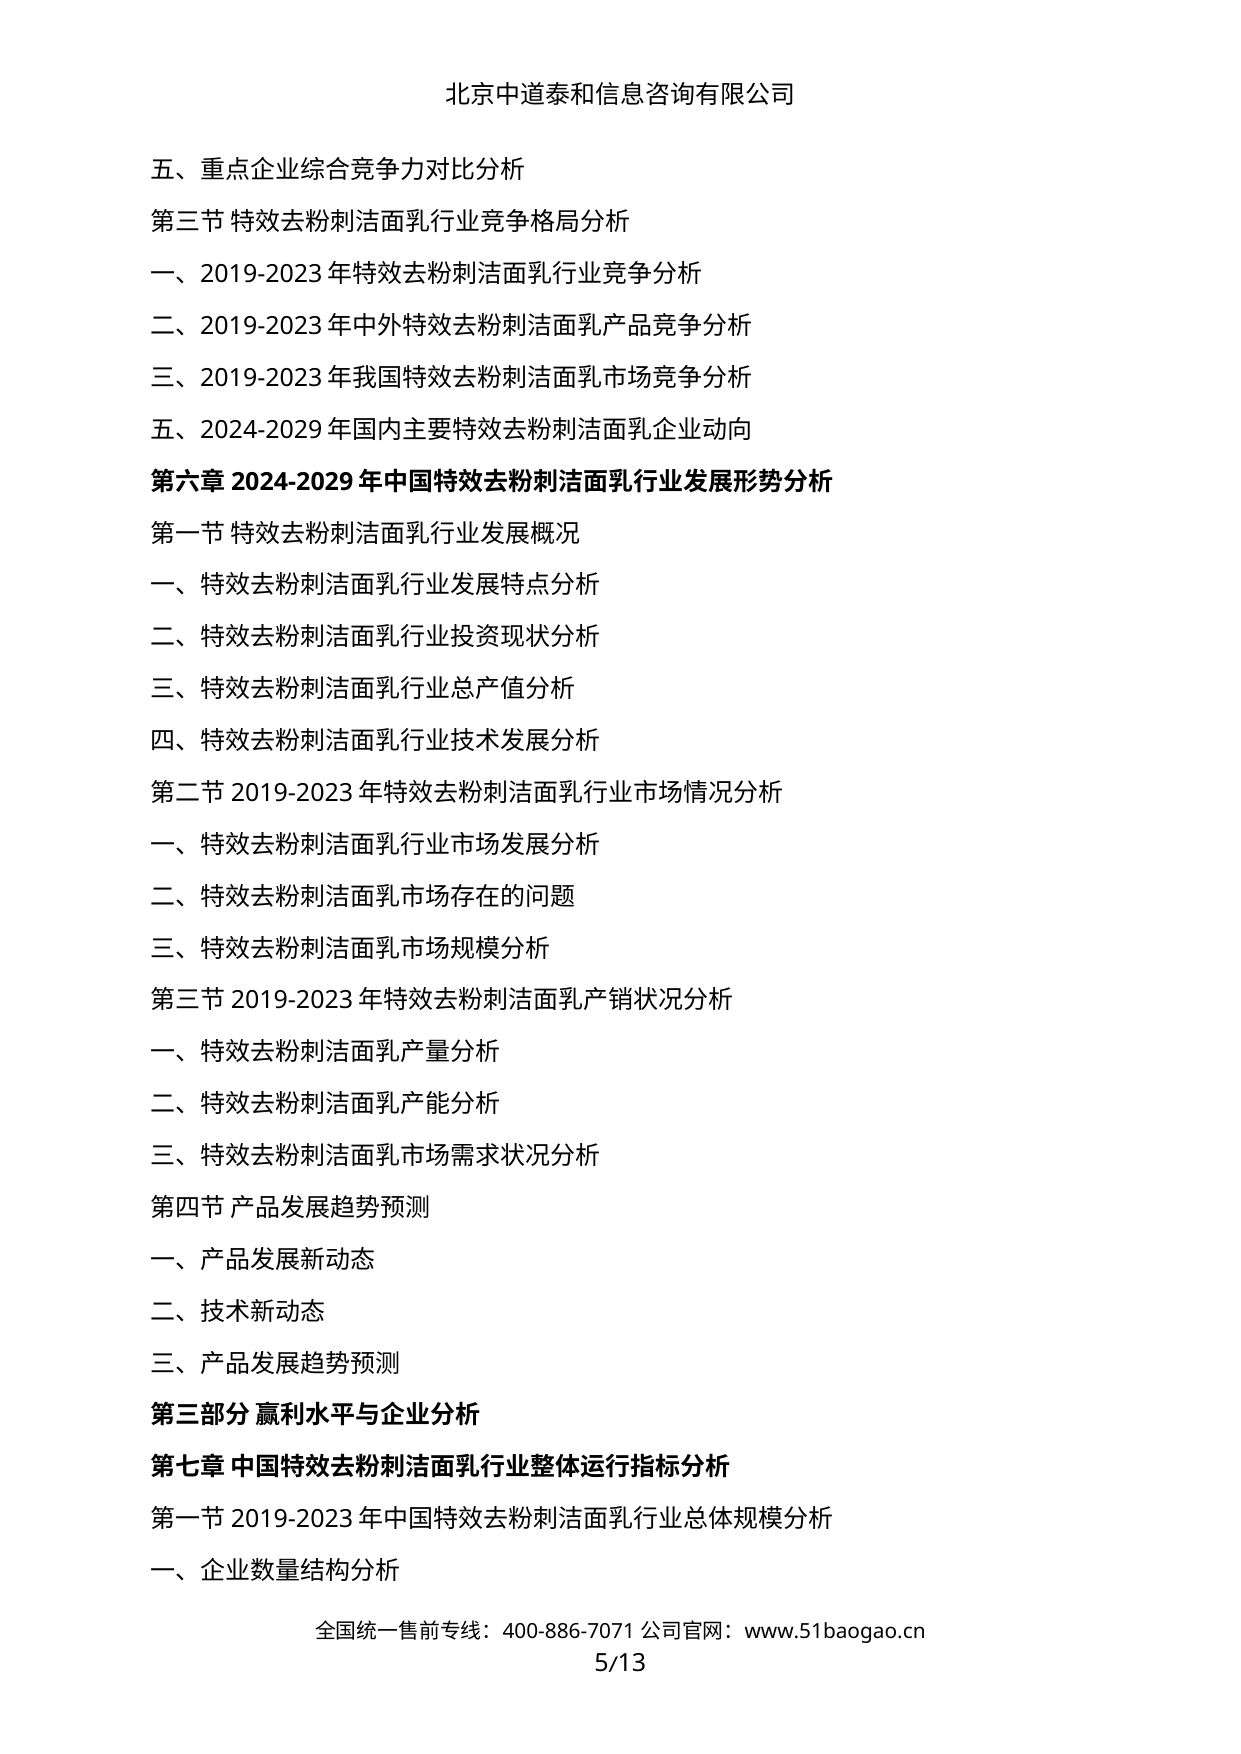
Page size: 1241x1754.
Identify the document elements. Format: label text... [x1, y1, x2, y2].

text 第七章 中国特效去粉刺洁面乳行业整体运行指标分析 [150, 1447, 1090, 1483]
text 三、特效去粉刺洁面乳市场规模分析 [150, 928, 1090, 964]
text 第四节 产品发展趋势预测 [150, 1187, 1090, 1224]
text 二、2019-2023年中外特效去粉刺洁面乳产品竞争分析 [150, 306, 1090, 342]
text 二、特效去粉刺洁面乳行业投资现状分析 [150, 617, 1090, 653]
text 第二节 2019-2023年特效去粉刺洁面乳行业市场情况分析 [150, 772, 1090, 809]
text 三、产品发展趋势预测 [150, 1343, 1090, 1379]
text 一、企业数量结构分析 [150, 1551, 1090, 1587]
text 四、特效去粉刺洁面乳行业技术发展分析 [150, 721, 1090, 757]
text 一、特效去粉刺洁面乳行业发展特点分析 [150, 565, 1090, 601]
text 第一节 2019-2023年中国特效去粉刺洁面乳行业总体规模分析 [150, 1499, 1090, 1535]
text 三、特效去粉刺洁面乳行业总产值分析 [150, 669, 1090, 705]
text 三、特效去粉刺洁面乳市场需求状况分析 [150, 1136, 1090, 1172]
text 第一节 特效去粉刺洁面乳行业发展概况 [150, 513, 1090, 549]
text 第六章 2024-2029年中国特效去粉刺洁面乳行业发展形势分析 [150, 461, 1090, 497]
text 一、产品发展新动态 [150, 1239, 1090, 1276]
text 第三部分 赢利水平与企业分析 [150, 1395, 1090, 1431]
text 二、特效去粉刺洁面乳产能分析 [150, 1084, 1090, 1120]
text 一、2019-2023年特效去粉刺洁面乳行业竞争分析 [150, 254, 1090, 290]
text 第三节 2019-2023年特效去粉刺洁面乳产销状况分析 [150, 980, 1090, 1016]
text 五、2024-2029年国内主要特效去粉刺洁面乳企业动向 [150, 409, 1090, 446]
text 二、特效去粉刺洁面乳市场存在的问题 [150, 876, 1090, 912]
text 五、重点企业综合竞争力对比分析 [150, 150, 1090, 186]
text 一、特效去粉刺洁面乳产量分析 [150, 1032, 1090, 1068]
text 一、特效去粉刺洁面乳行业市场发展分析 [150, 824, 1090, 861]
text 二、技术新动态 [150, 1291, 1090, 1327]
text 第三节 特效去粉刺洁面乳行业竞争格局分析 [150, 202, 1090, 238]
text 三、2019-2023年我国特效去粉刺洁面乳市场竞争分析 [150, 357, 1090, 394]
